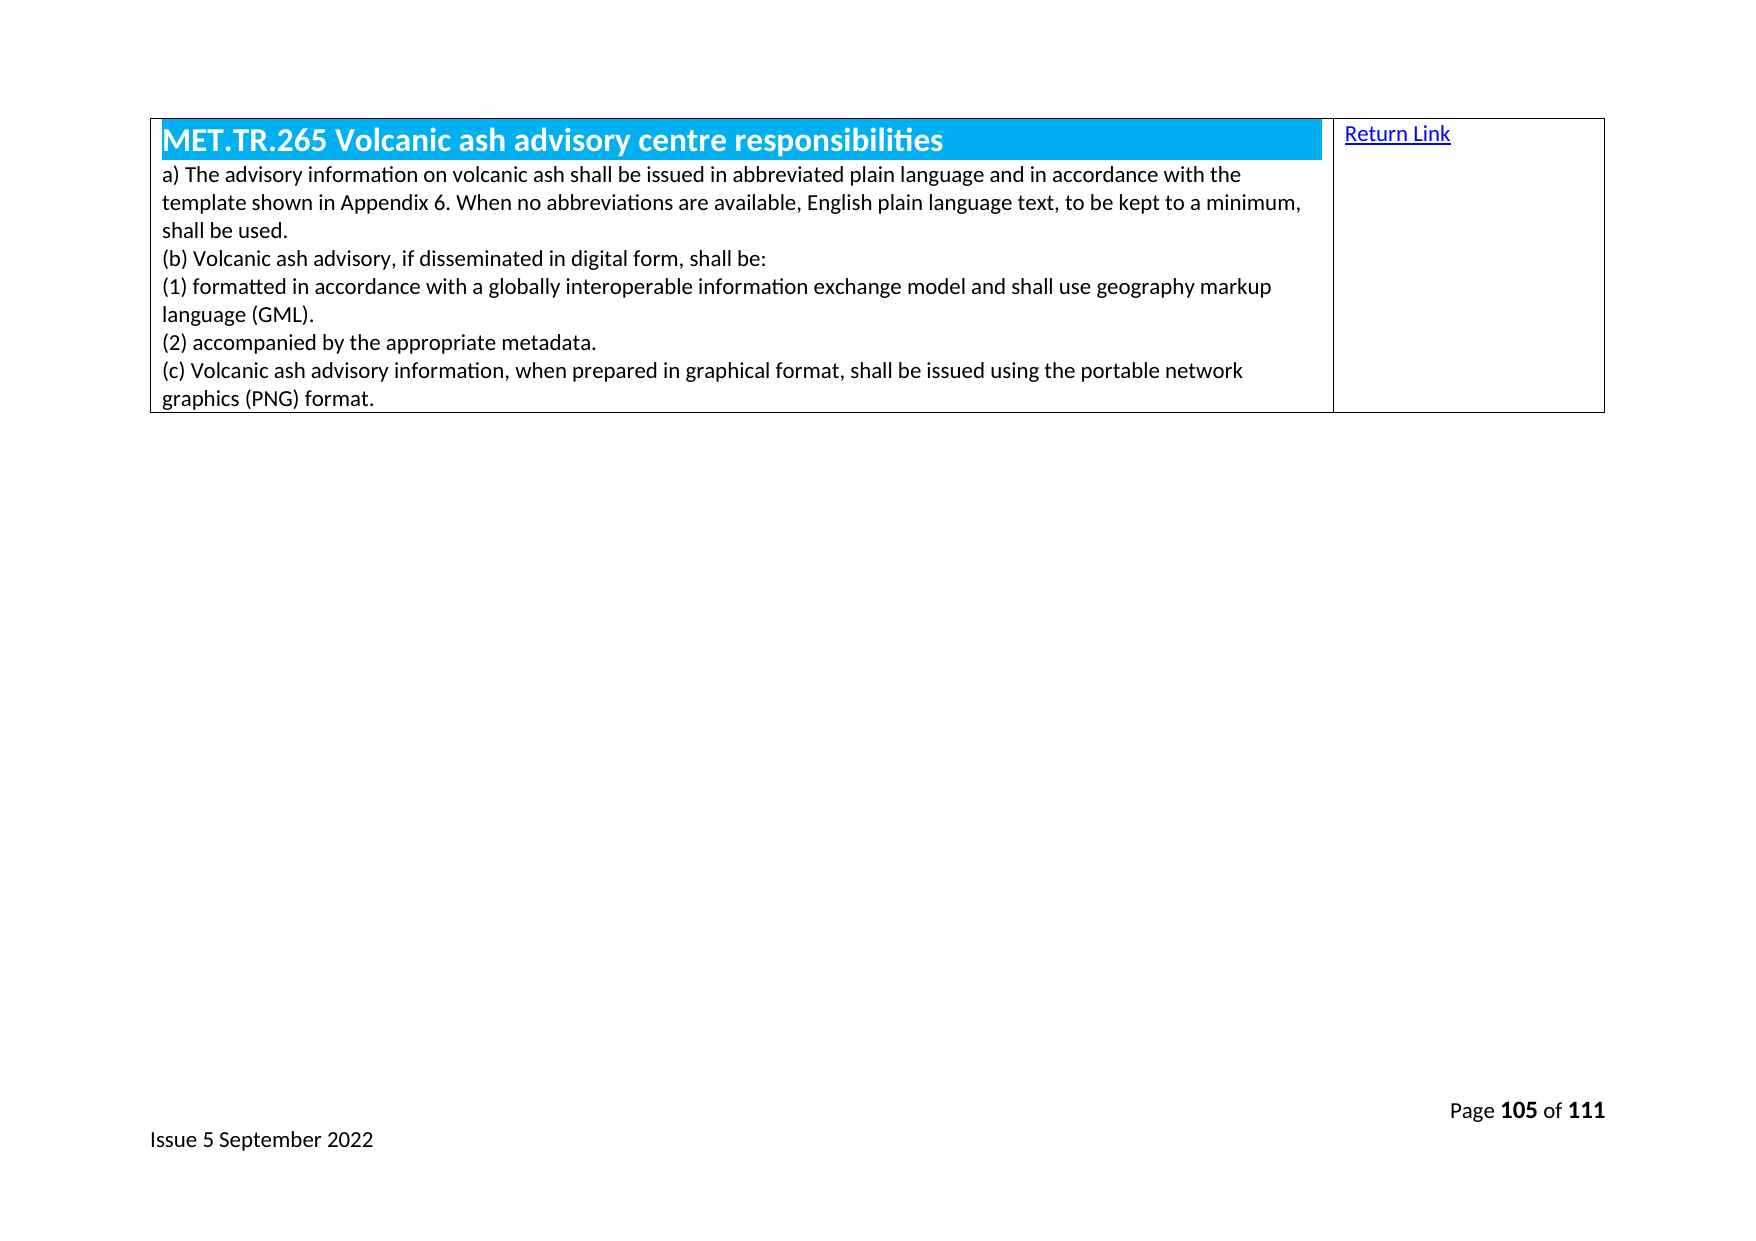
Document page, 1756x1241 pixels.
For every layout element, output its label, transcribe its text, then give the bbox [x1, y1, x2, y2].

table_header Return Link [1334, 119, 1604, 412]
table_header MET.TR.265 Volcanic ash advisory centre responsibilities a) The advisory information on volcanic ash shall be issued in abbreviated plain language and in accordance with the template shown in Appendix 6. When no abbreviations are available, English plain language text, to be kept to a minimum, shall be used. (b) Volcanic ash advisory, if disseminated in digital form, shall be: (1) formatted in accordance with a globally interoperable information exchange model and shall use geography markup language (GML). (2) accompanied by the appropriate metadata. (c) Volcanic ash advisory information, when prepared in graphical format, shall be issued using the portable network graphics (PNG) format. [151, 119, 1333, 412]
